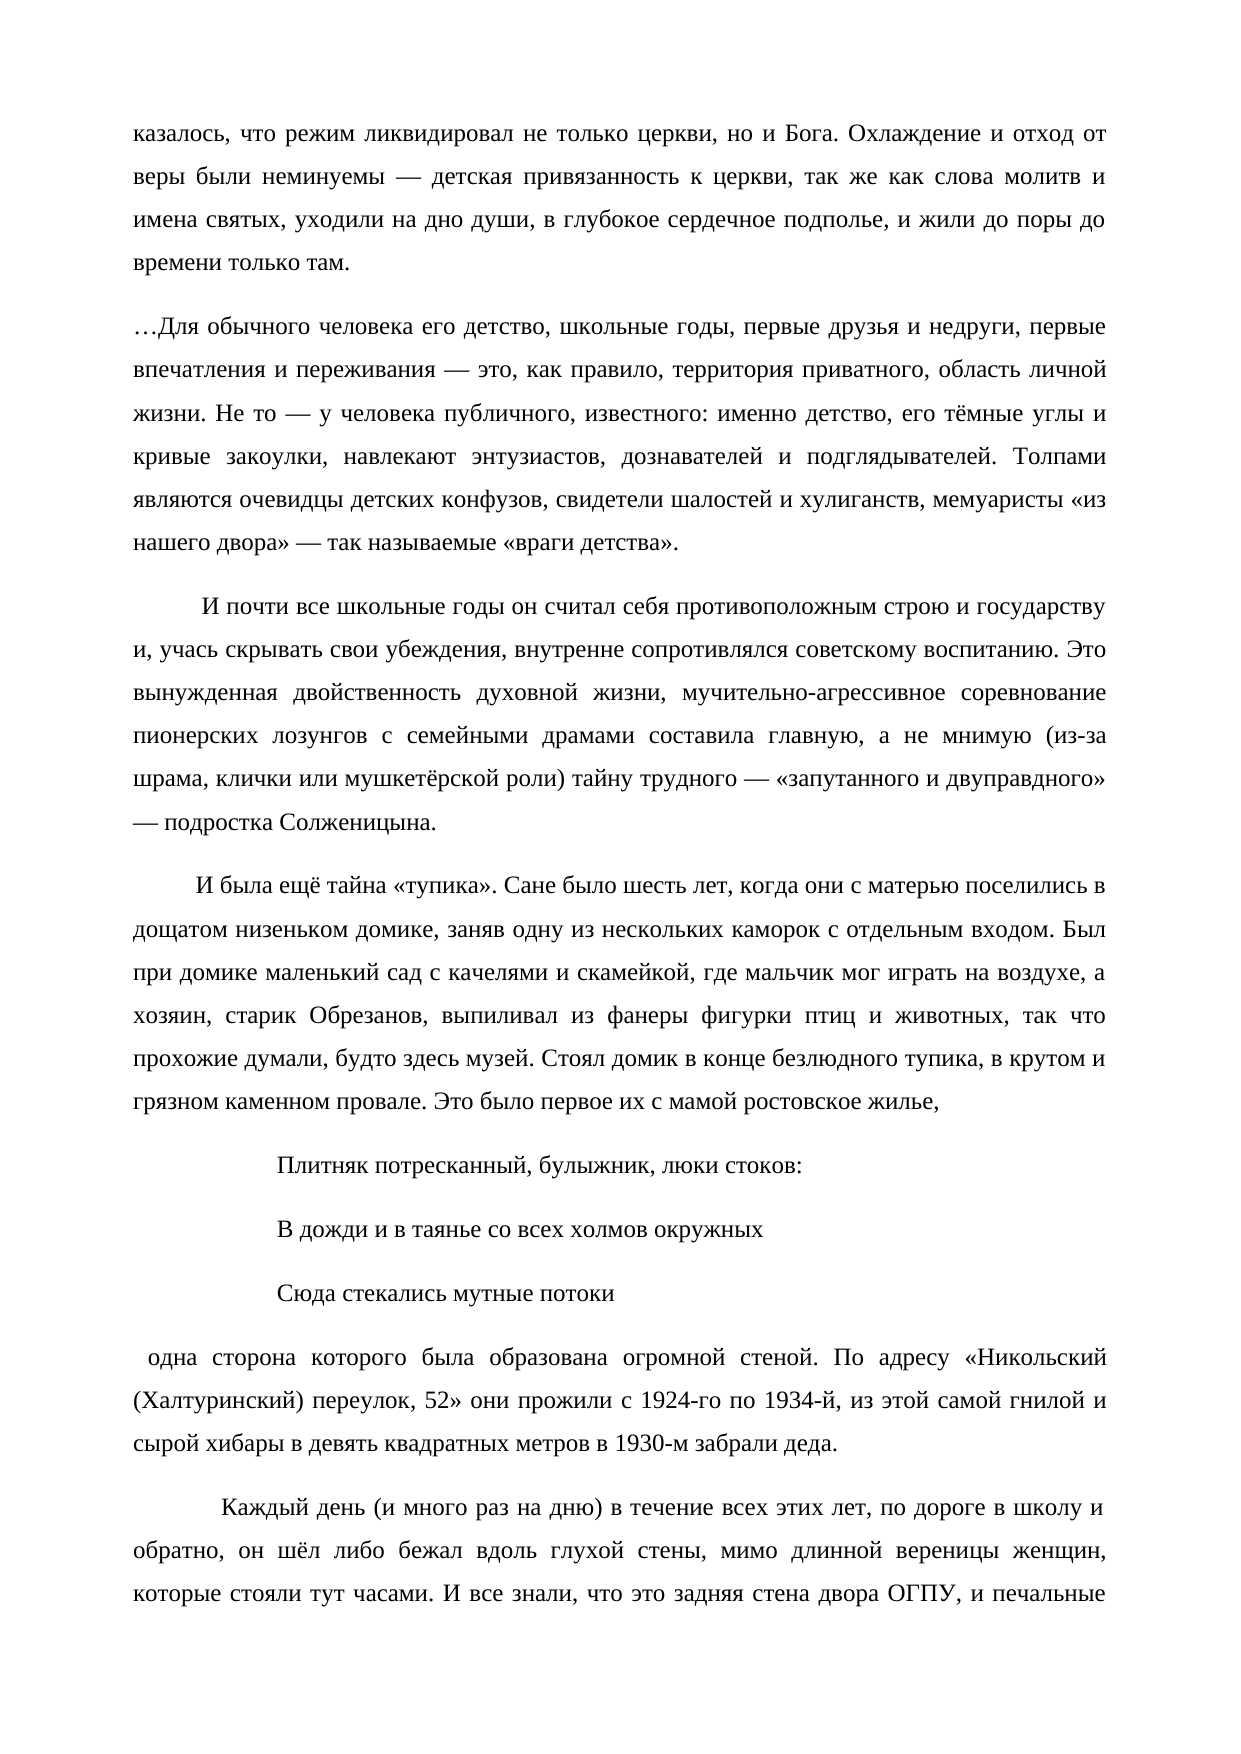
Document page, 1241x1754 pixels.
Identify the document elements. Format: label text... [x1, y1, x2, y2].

text …Для обычного человека его детство, школьные годы, первые друзья и недруги, первые впечатления и переживания — это, как правило, территория приватного, область личной жизни. Не то — у человека публичного, известного: именно детство, его тёмные углы и кривые закоулки, навлекают энтузиастов, дознавателей и подглядывателей. Толпами являются очевидцы детских конфузов, свидетели шалостей и хулиганств, мемуаристы «из нашего двора» — так называемые «враги детства». [133, 311, 1107, 556]
text Сюда стекались мутные потоки [133, 1278, 1107, 1307]
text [133, 118, 1107, 276]
text И была ещё тайна «тупика». Сане было шесть лет, когда они с матерью поселились в дощатом низеньком домике, заняв одну из нескольких каморок с отдельным входом. Был при домике маленький сад с качелями и скамейкой, где мальчик мог играть на воздухе, а хозяин, старик Обрезанов, выпиливал из фанеры фигурки птиц и животных, так что прохожие думали, будто здесь музей. Стоял домик в конце безлюдного тупика, в крутом и грязном каменном провале. Это было первое их с мамой ростовское жилье, [133, 871, 1107, 1115]
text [133, 1492, 1107, 1607]
text И почти все школьные годы он считал себя противоположным строю и государству и, учась скрывать свои убеждения, внутренне сопротивлялся советскому воспитанию. Это вынужденная двойственность духовной жизни, мучительно-агрессивное соревнование пионерских лозунгов с семейными драмами составила главную, а не мнимую (из-за шрама, клички или мушкетёрской роли) тайну трудного — «запутанного и двуправдного» — подростка Солженицына. [133, 591, 1107, 835]
text Плитняк потресканный, булыжник, люки стоков: [133, 1150, 1107, 1179]
text В дожди и в таянье со всех холмов окружных [133, 1214, 1107, 1243]
text одна сторона которого была образована огромной стеной. По адресу «Никольский (Халтуринский) переулок, 52» они прожили с 1924-го по 1934-й, из этой самой гнилой и сырой хибары в девять квадратных метров в 1930-м забрали деда. [133, 1342, 1107, 1457]
